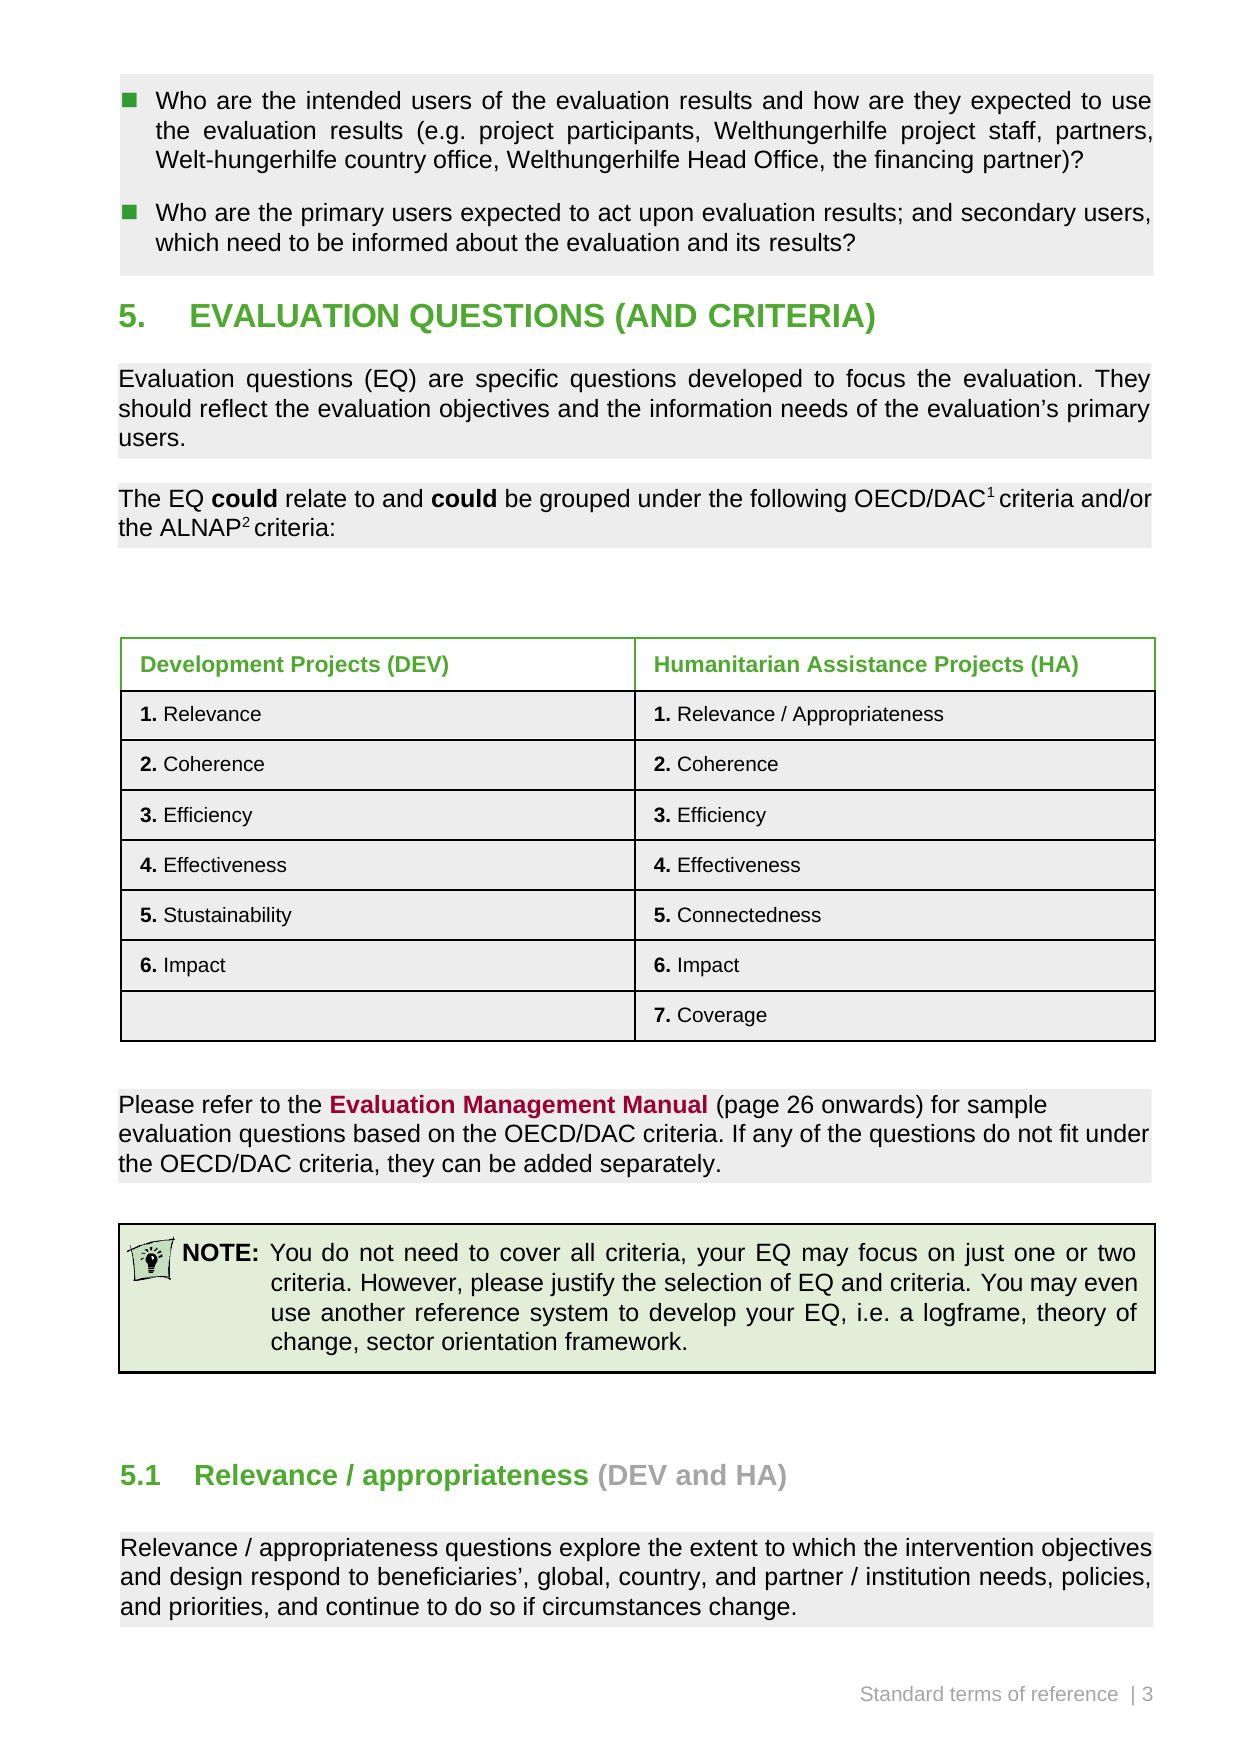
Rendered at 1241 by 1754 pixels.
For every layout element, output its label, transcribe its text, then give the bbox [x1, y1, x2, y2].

table_cell 3. Efficiency [636, 791, 1154, 839]
table_cell [122, 992, 634, 1040]
table_cell 2. Coherence [122, 741, 634, 789]
table_cell 5. Stustainability [122, 891, 634, 939]
table_cell 6. Impact [122, 941, 634, 989]
table_cell 7. Coverage [636, 992, 1154, 1040]
table_cell 2. Coherence [636, 741, 1154, 789]
table_cell 3. Efficiency [122, 791, 634, 839]
picture [126, 1236, 175, 1281]
table_header Humanitarian Assistance Projects (HA) [636, 639, 1154, 690]
table_cell 6. Impact [636, 941, 1154, 989]
list EVALUATION QUESTIONS (AND CRITERIA) [118, 296, 1240, 334]
table_cell 1. Relevance / Appropriateness [636, 692, 1154, 738]
table_cell 4. Effectiveness [636, 841, 1154, 889]
table_cell 4. Effectiveness [122, 841, 634, 889]
table_cell 5. Connectedness [636, 891, 1154, 939]
subtitle 5.1 Relevance / appropriateness (DEV and HA) [120, 1458, 1240, 1492]
table_cell 1. Relevance [122, 692, 634, 738]
table_header Development Projects (DEV) [122, 639, 634, 690]
